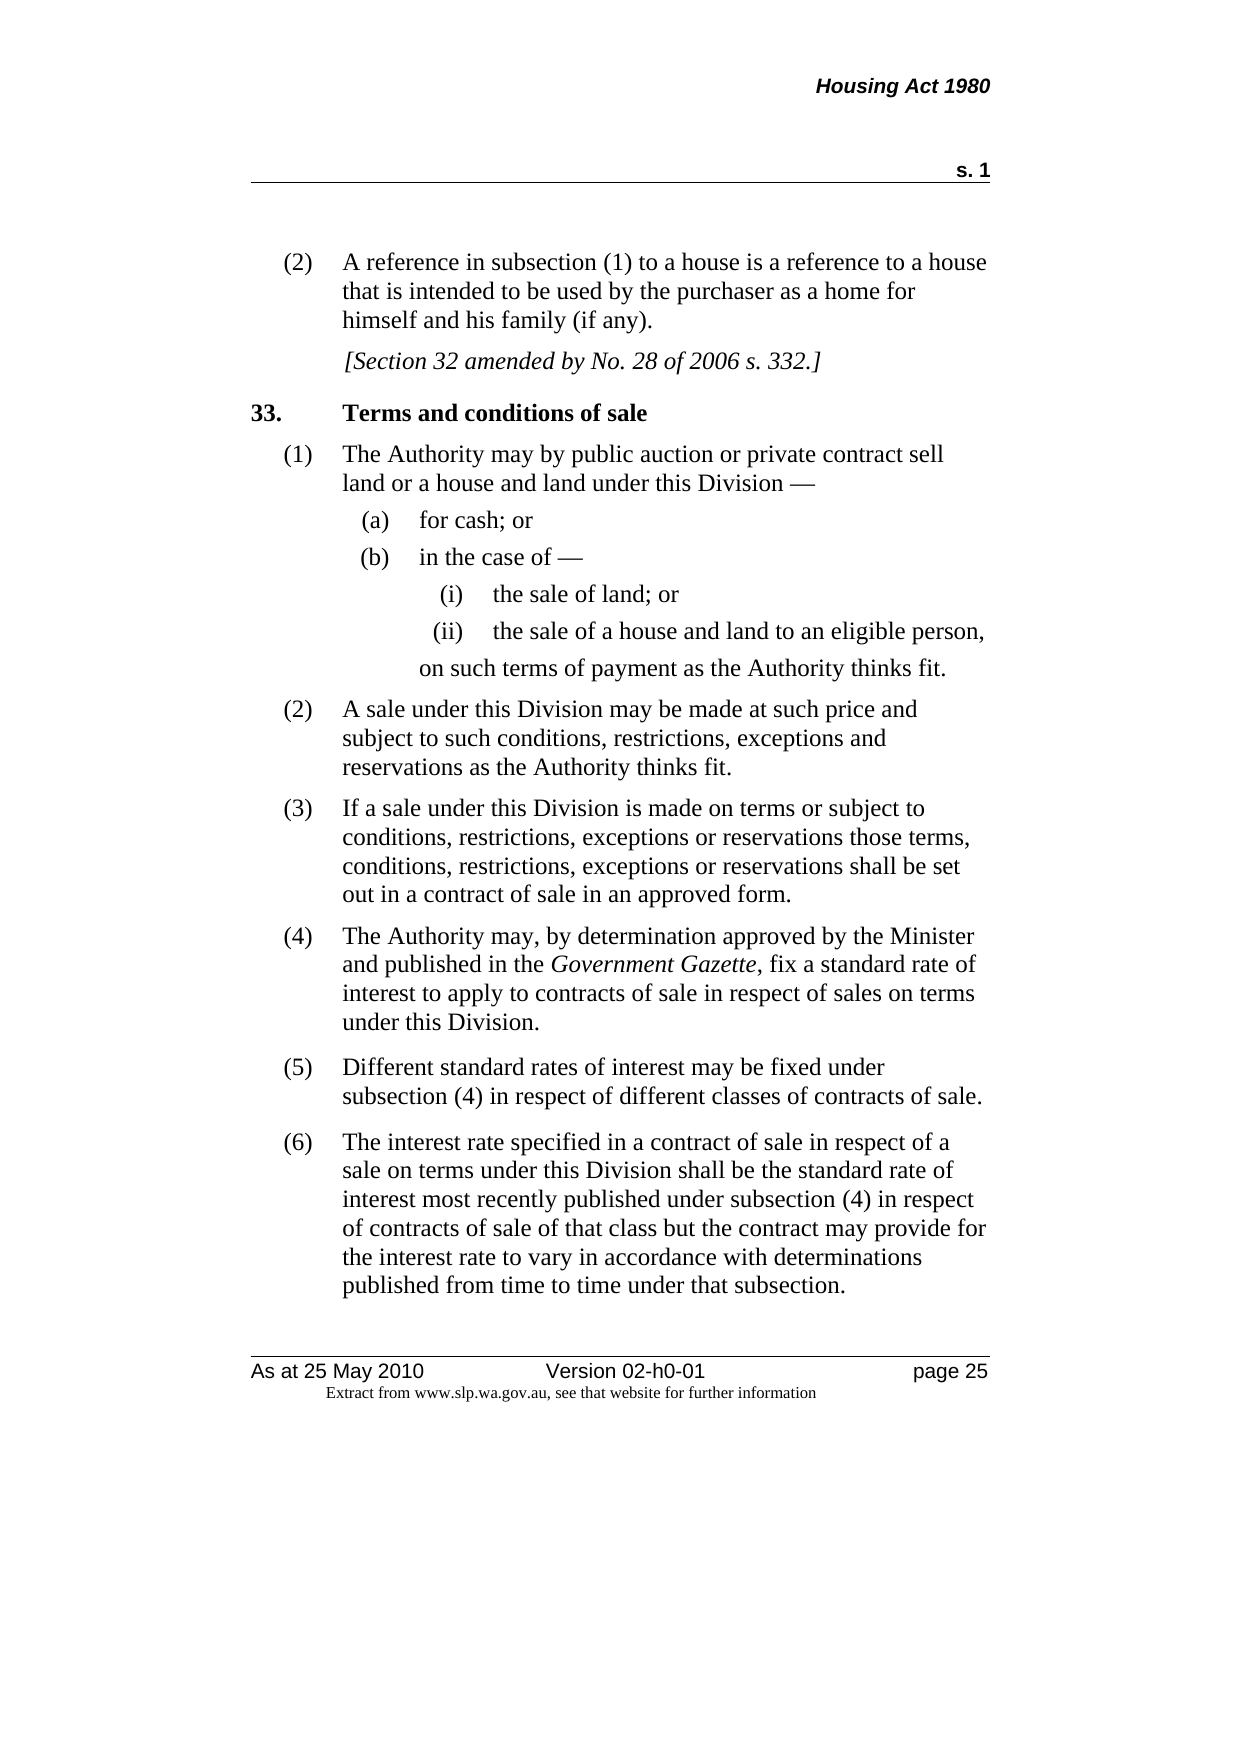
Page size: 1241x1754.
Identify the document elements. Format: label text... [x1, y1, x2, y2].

text (5) Different standard rates of interest may be fixed under subsection (4) in respect of different classes of contracts of sale. [251, 1052, 990, 1110]
text [Section 32 amended by No. 28 of 2006 s. 332.] [251, 346, 990, 375]
text (1) The Authority may by public auction or private contract sell land or a house and land under this Division — [251, 439, 990, 497]
text (3) If a sale under this Division is made on terms or subject to conditions, restrictions, exceptions or reservations those terms, conditions, restrictions, exceptions or reservations shall be set out in a contract of sale in an approved form. [251, 793, 990, 908]
text (a) for cash; or [251, 505, 990, 534]
text (2) A reference in subsection (1) to a house is a reference to a house that is intended to be used by the purchaser as a home for himself and his family (if any). [251, 247, 990, 334]
text (i) the sale of land; or [251, 579, 990, 608]
subtitle 33. Terms and conditions of sale [251, 398, 990, 427]
text (ii) the sale of a house and land to an eligible person, [251, 616, 990, 645]
text (b) in the case of — [251, 542, 990, 571]
text (4) The Authority may, by determination approved by the Minister and published in the Government Gazette, fix a standard rate of interest to apply to contracts of sale in respect of sales on terms under this Division. [251, 921, 990, 1036]
text (2) A sale under this Division may be made at such price and subject to such conditions, restrictions, exceptions and reservations as the Authority thinks fit. [251, 694, 990, 781]
text on such terms of payment as the Authority thinks fit. [251, 653, 990, 682]
text (6) The interest rate specified in a contract of sale in respect of a sale on terms under this Division shall be the standard rate of interest most recently published under subsection (4) in respect of contracts of sale of that class but the contract may provide for the interest rate to vary in accordance with determinations published from time to time under that subsection. [251, 1127, 990, 1299]
